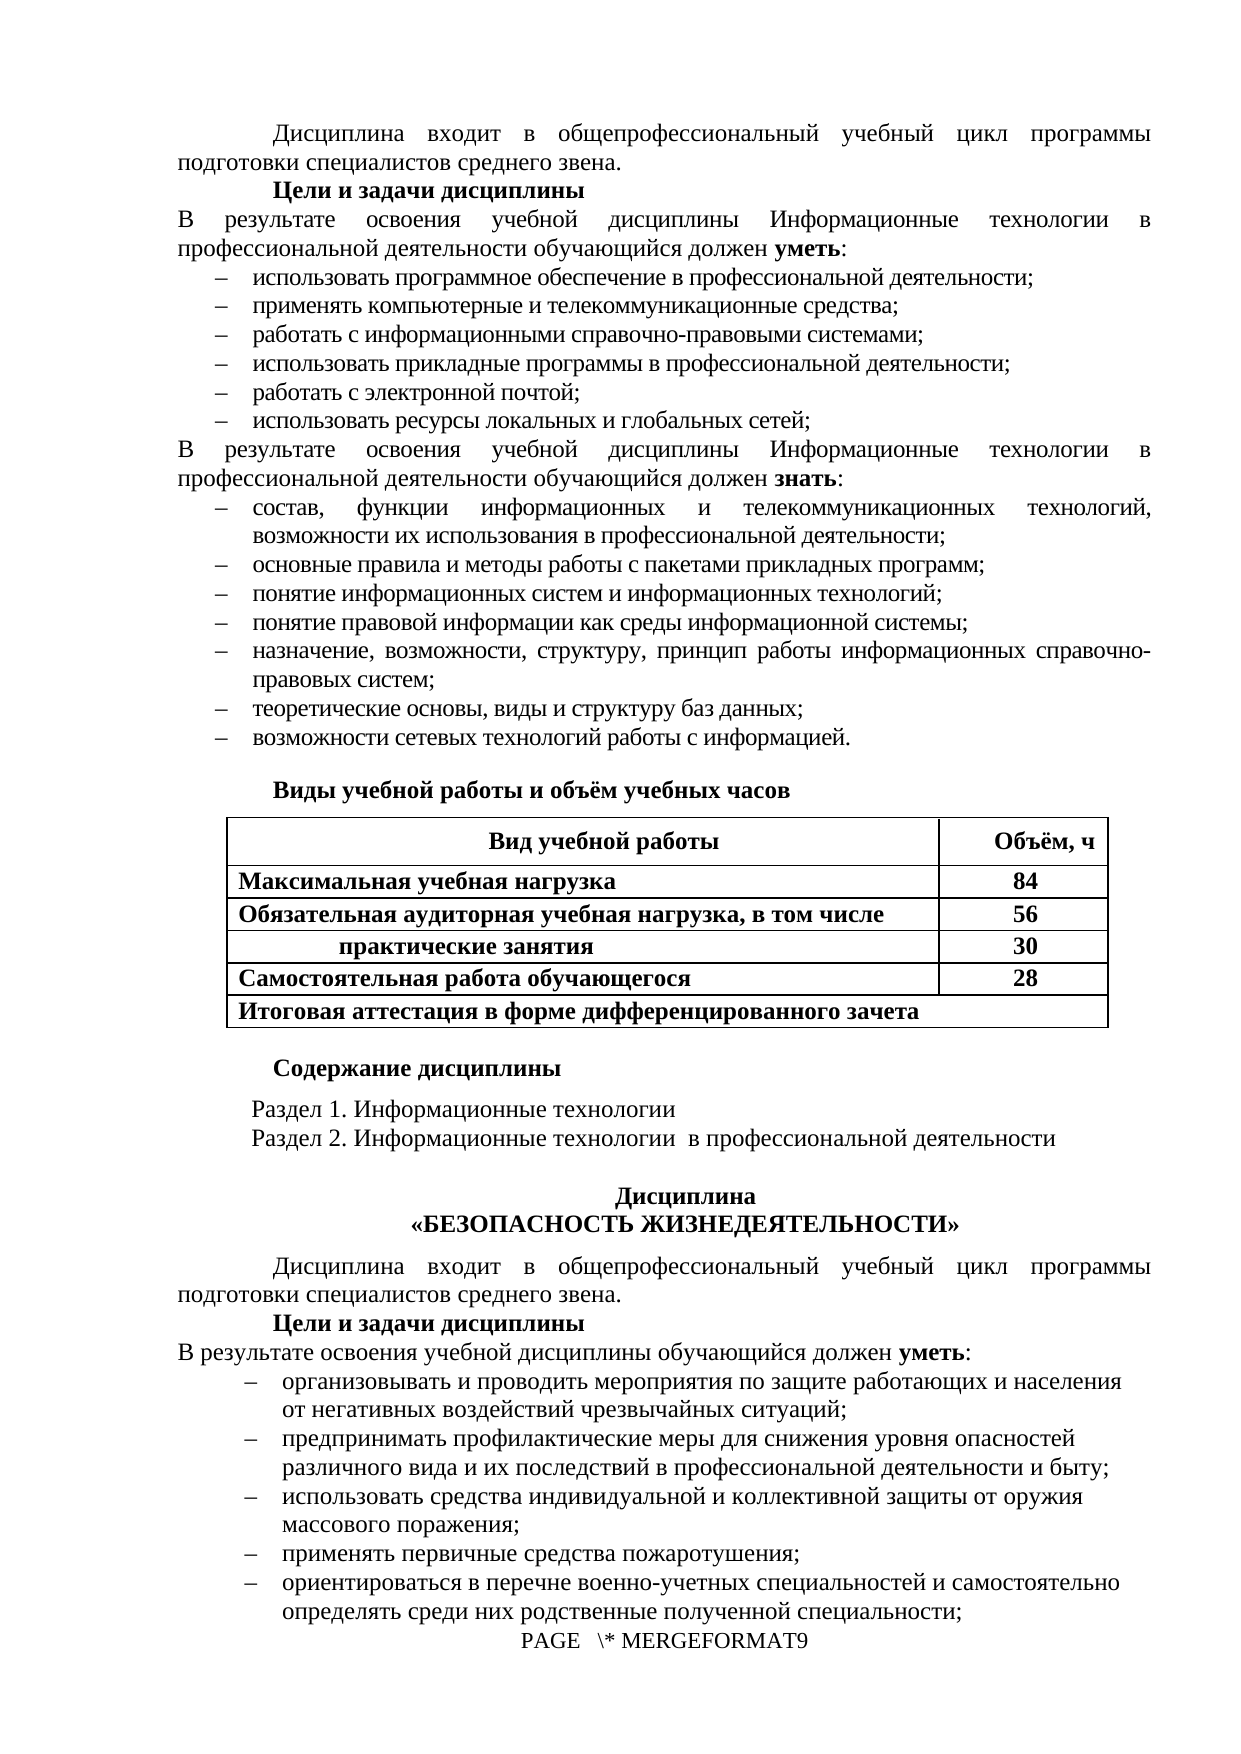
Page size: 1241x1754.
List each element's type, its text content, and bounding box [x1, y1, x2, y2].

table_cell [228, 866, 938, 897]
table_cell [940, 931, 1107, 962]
list возможности сетевых технологий работы с информацией. [215, 722, 1152, 751]
list теоретические основы, виды и структуру баз данных; [215, 693, 1152, 722]
list предпринимать профилактические меры для снижения уровня опасностей различного вида и их последствий в профессиональной деятельности и быту; [244, 1423, 1152, 1481]
text В результате освоения учебной дисциплины Информационные технологии в профессиональной деятельности обучающийся должен уметь: [177, 204, 1152, 262]
text Цели и задачи дисциплины [177, 1308, 1152, 1337]
list работать с электронной почтой; [215, 377, 1152, 406]
list ориентироваться в перечне военно-учетных специальностей и самостоятельно определять среди них родственные полученной специальности; [244, 1567, 1152, 1624]
list назначение, возможности, структуру, принцип работы информационных справочно-правовых систем; [215, 636, 1152, 693]
text Виды учебной работы и объём учебных часов [177, 776, 1152, 804]
text Дисциплина входит в общепрофессиональный учебный цикл программы подготовки специалистов среднего звена. [177, 118, 1152, 176]
list использовать ресурсы локальных и глобальных сетей; [215, 406, 1152, 434]
text Раздел 1. Информационные технологии [177, 1094, 1152, 1123]
text В результате освоения учебной дисциплины Информационные технологии в профессиональной деятельности обучающийся должен знать: [177, 434, 1152, 492]
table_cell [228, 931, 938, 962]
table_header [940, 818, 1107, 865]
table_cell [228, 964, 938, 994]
list использовать прикладные программы в профессиональной деятельности; [215, 348, 1152, 377]
list применять компьютерные и телекоммуникационные средства; [215, 291, 1152, 319]
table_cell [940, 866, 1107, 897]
text В результате освоения учебной дисциплины обучающийся должен уметь: [177, 1337, 1152, 1366]
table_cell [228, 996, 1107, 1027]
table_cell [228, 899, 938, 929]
list организовывать и проводить мероприятия по защите работающих и населения от негативных воздействий чрезвычайных ситуаций; [244, 1366, 1152, 1423]
list применять первичные средства пожаротушения; [244, 1538, 1152, 1567]
list работать с информационными справочно-правовыми системами; [215, 319, 1152, 348]
list понятие информационных систем и информационных технологий; [215, 578, 1152, 607]
list понятие правовой информации как среды информационной системы; [215, 607, 1152, 636]
list основные правила и методы работы с пакетами прикладных программ; [215, 549, 1152, 578]
list использовать средства индивидуальной и коллективной защиты от оружия массового поражения; [244, 1481, 1152, 1538]
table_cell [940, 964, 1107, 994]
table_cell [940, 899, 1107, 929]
text Раздел 2. Информационные технологии в профессиональной деятельности [177, 1123, 1152, 1152]
text Дисциплина [177, 1181, 1152, 1209]
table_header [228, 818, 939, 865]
text Содержание дисциплины [177, 1053, 1152, 1082]
text Цели и задачи дисциплины [177, 176, 1152, 204]
text Дисциплина входит в общепрофессиональный учебный цикл программы подготовки специалистов среднего звена. [177, 1251, 1152, 1308]
list состав, функции информационных и телекоммуникационных технологий, возможности их использования в профессиональной деятельности; [215, 492, 1152, 549]
list использовать программное обеспечение в профессиональной деятельности; [215, 262, 1152, 291]
text «БЕЗОПАСНОСТЬ ЖИЗНЕДЕЯТЕЛЬНОСТИ» [177, 1209, 1152, 1238]
